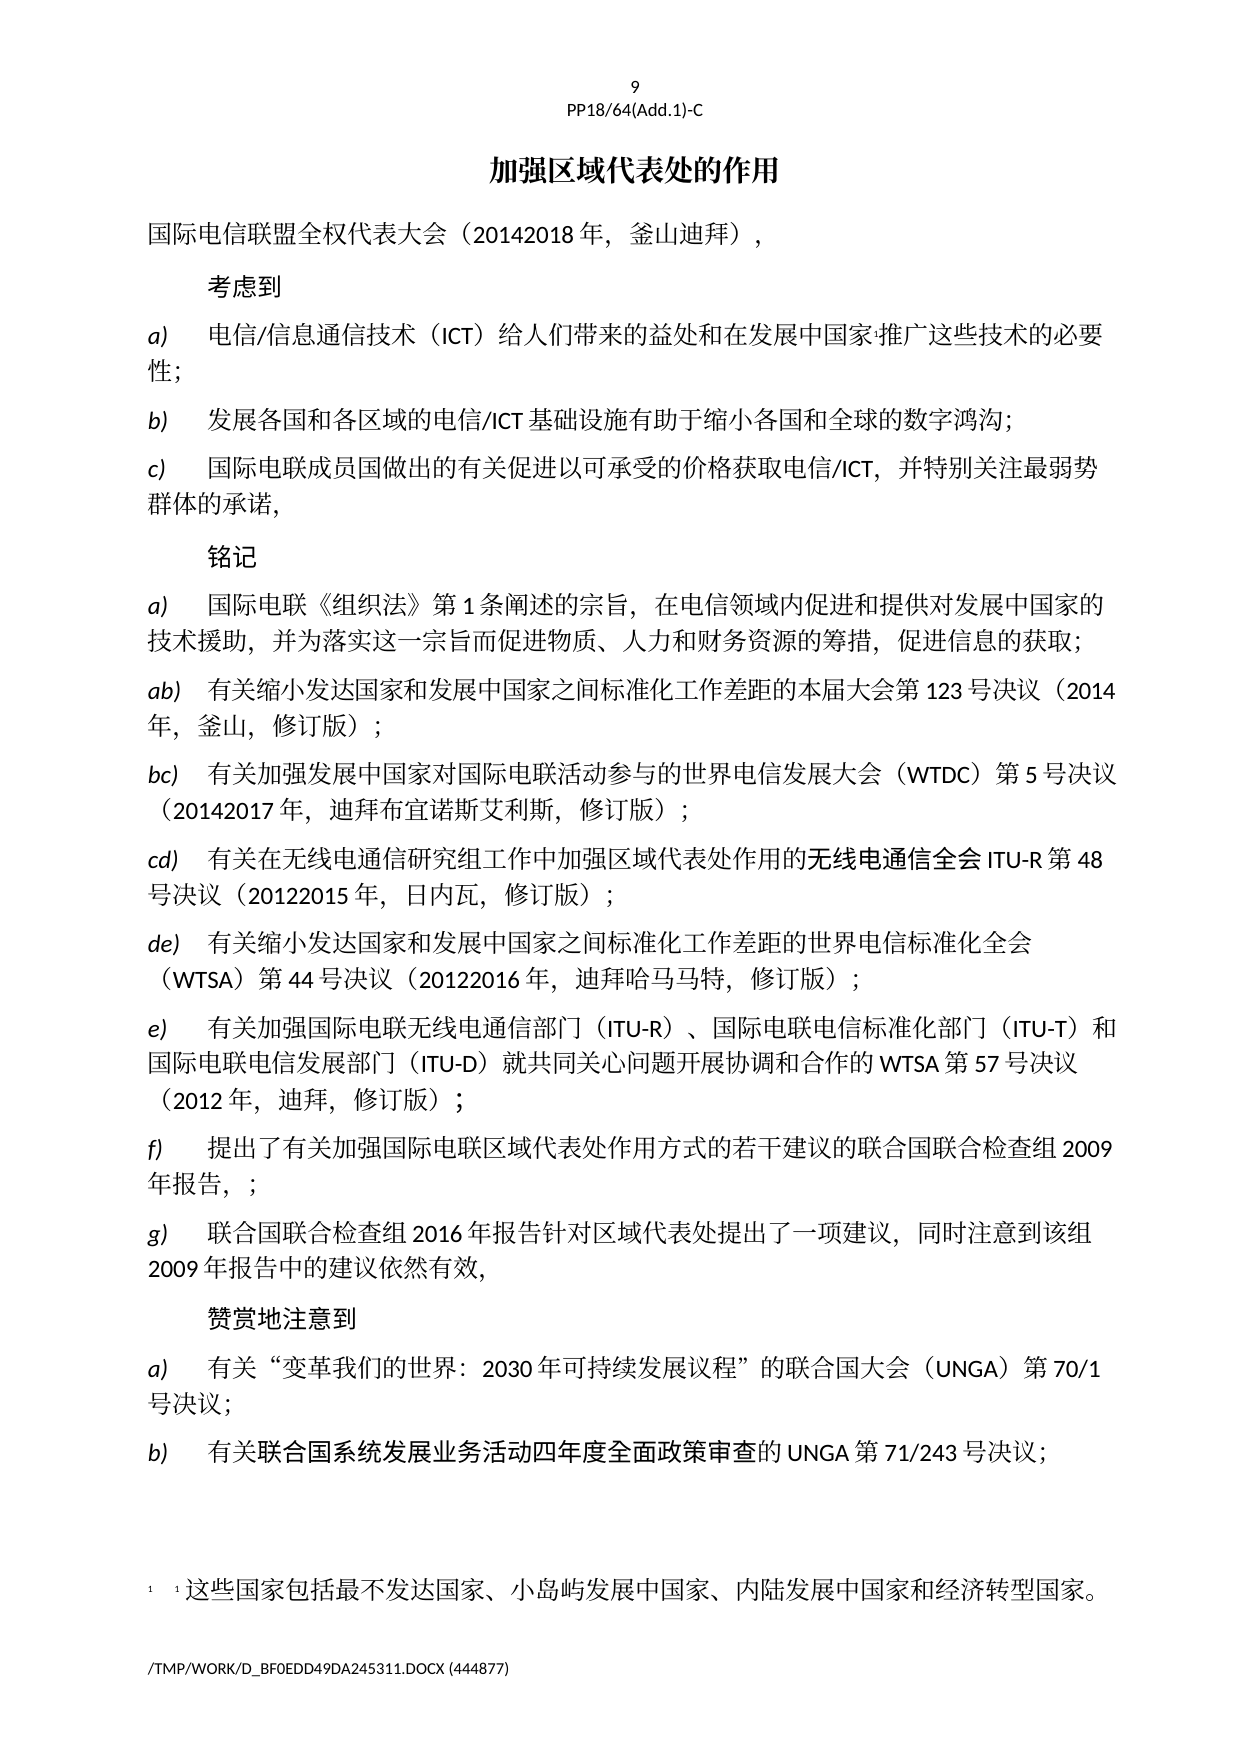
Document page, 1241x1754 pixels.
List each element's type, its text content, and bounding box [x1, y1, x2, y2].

title 国际电信联盟全权代表大会（年，）， [148, 214, 1122, 251]
text b) 发展各国和各区域的电信/ICT基础设施有助于缩小各国和全球的数字鸿沟； [148, 400, 1122, 436]
text f) 提出了有关加强国际电联区域代表处作用方式的若干建议的联合国联合检查组2009年报告 [148, 1129, 1122, 1201]
text ) 有关缩小发达国家和发展中国家之间标准化工作差距的世界电信标准化全会（WTSA）第44号决议（年，，修订版）； [148, 924, 1122, 996]
text ) 有关在无线电通信研究组工作中加强区域代表处作用的无线电通信全会ITU-R第48号决议（年，日内瓦，修订版）； [148, 839, 1122, 911]
text c) 国际电联成员国做出的有关促进以可承受的价格获取电信/ICT，并特别关注最弱势群体的承诺， [148, 449, 1122, 521]
text 铭记 [207, 537, 1122, 573]
text ) 有关缩小发达国家和发展中国家之间标准化工作差距的第123号决议（2014年，釜山，修订版）； [148, 670, 1122, 742]
title 加强区域代表处的作用 [148, 148, 1122, 189]
text ) 有关加强发展中国家对国际电联活动参与的世界电信发展大会（WTDC）第5号决议（年，，修订版）； [148, 755, 1122, 827]
text 考虑到 [207, 267, 1122, 303]
text a) 电信/信息通信技术（ICT）给人们带来的益处和在发展中国家1推广这些技术的必要性； [148, 316, 1122, 388]
